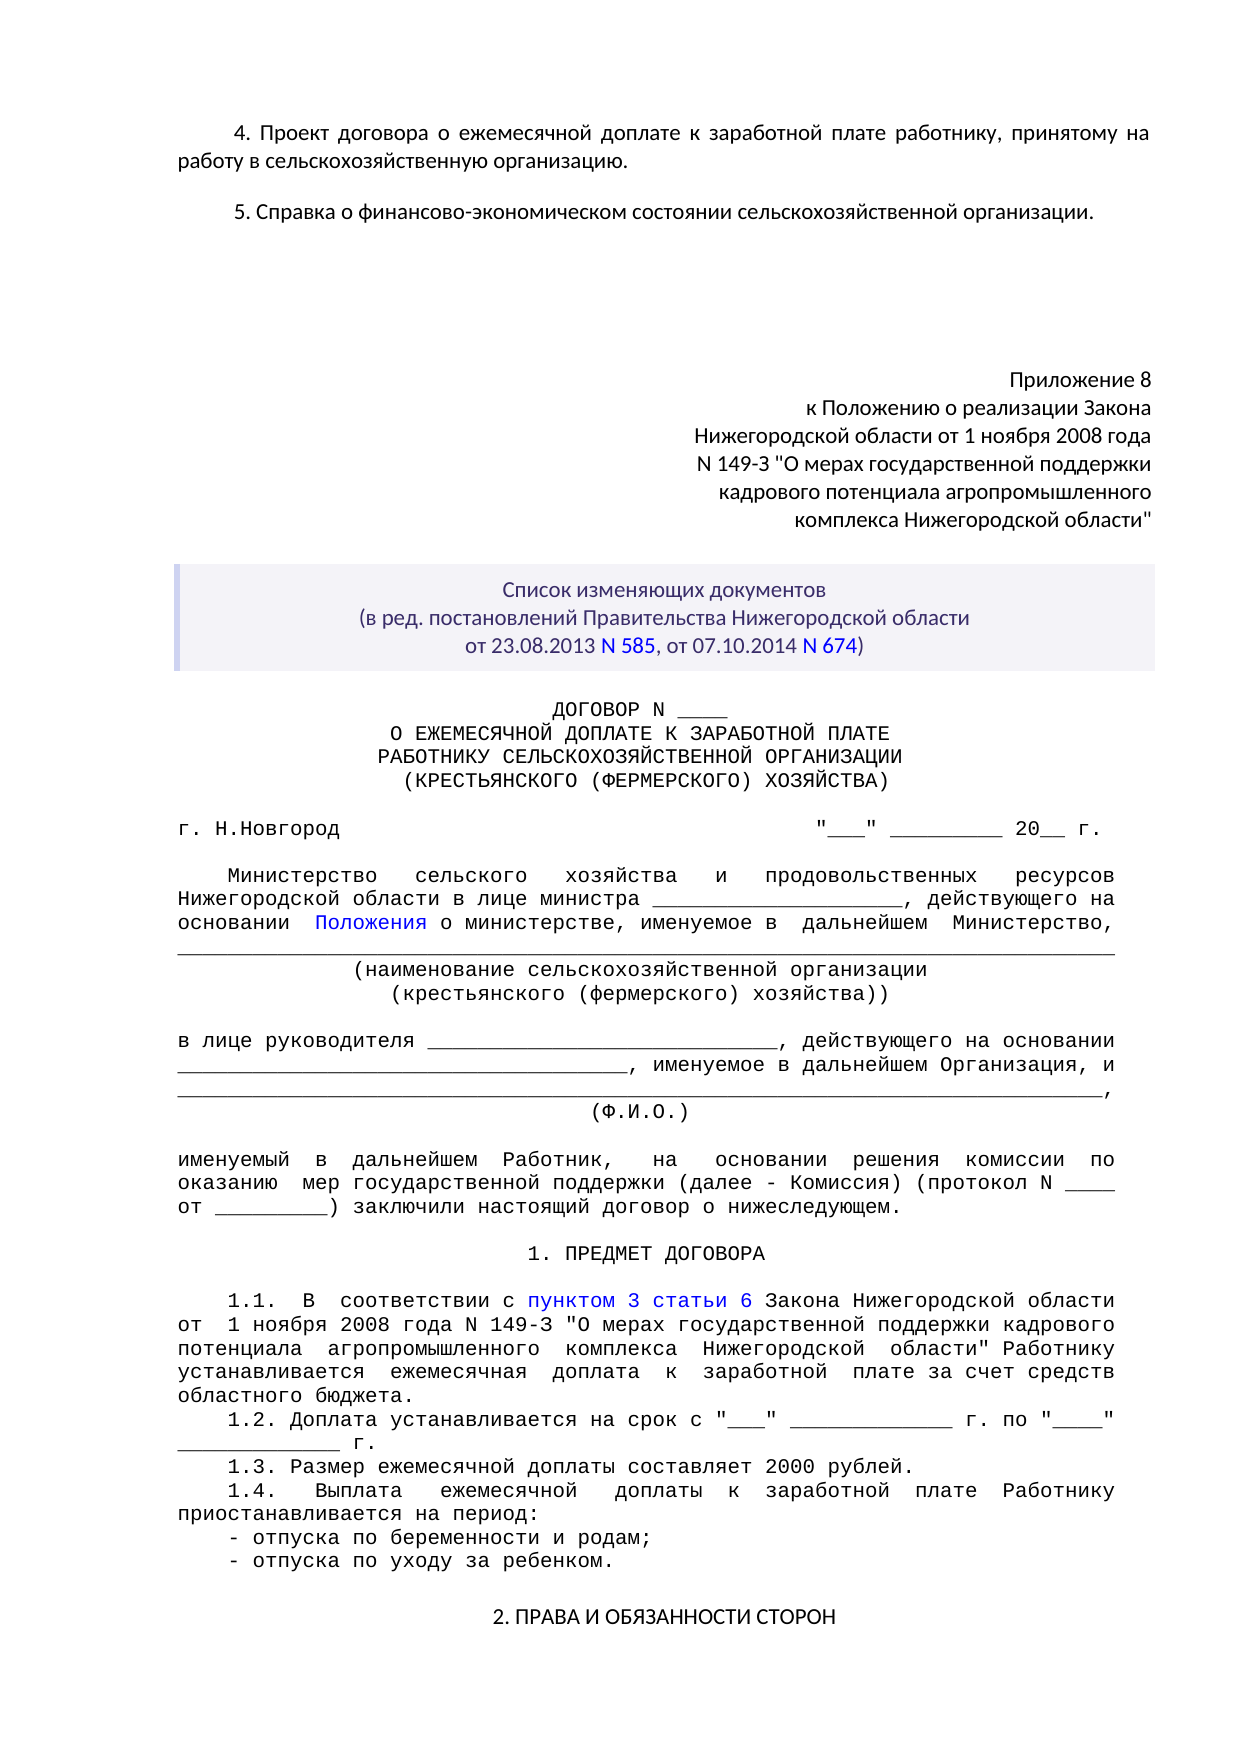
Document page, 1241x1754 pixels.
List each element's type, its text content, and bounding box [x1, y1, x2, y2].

text __________________________________________________________________________, [177, 1078, 1152, 1101]
table_header Список изменяющих документов (в ред. постановлений Правительства Нижегородской области от 23.08.2013 N 585, от 07.10.2014 N 674) [180, 564, 1149, 671]
text от _________) заключили настоящий договор о нижеследующем. [177, 1196, 1152, 1219]
text (крестьянского (фермерского) хозяйства)) [177, 983, 1152, 1007]
text (КРЕСТЬЯНСКОГО (ФЕРМЕРСКОГО) ХОЗЯЙСТВА) [177, 770, 1152, 794]
text к Положению о реализации Закона [177, 393, 1152, 421]
text ____________________________________, именуемое в дальнейшем Организация, и [177, 1054, 1152, 1078]
text 1.2. Доплата устанавливается на срок с "___" _____________ г. по "____" [177, 1409, 1152, 1432]
text О ЕЖЕМЕСЯЧНОЙ ДОПЛАТЕ К ЗАРАБОТНОЙ ПЛАТЕ [177, 723, 1152, 747]
text (наименование сельскохозяйственной организации [177, 959, 1152, 983]
text - отпуска по беременности и родам; [177, 1527, 1152, 1551]
text ДОГОВОР N ____ [177, 699, 1152, 723]
text РАБОТНИКУ СЕЛЬСКОХОЗЯЙСТВЕННОЙ ОРГАНИЗАЦИИ [177, 747, 1152, 770]
text (Ф.И.О.) [177, 1101, 1152, 1125]
text - отпуска по уходу за ребенком. [177, 1551, 1152, 1574]
text 1.3. Размер ежемесячной доплаты составляет 2000 рублей. [177, 1456, 1152, 1479]
text областного бюджета. [177, 1385, 1152, 1409]
text 1.4. Выплата ежемесячной доплаты к заработной плате Работнику [177, 1479, 1152, 1503]
text Нижегородской области в лице министра ____________________, действующего на [177, 888, 1152, 912]
text от 1 ноября 2008 года N 149-З "О мерах государственной поддержки кадрового [177, 1314, 1152, 1338]
text 5. Справка о финансово-экономическом состоянии сельскохозяйственной организации. [177, 197, 1152, 225]
text основании Положения о министерстве, именуемое в дальнейшем Министерство, [177, 912, 1152, 936]
text приостанавливается на период: [177, 1503, 1152, 1527]
text _____________ г. [177, 1432, 1152, 1456]
text кадрового потенциала агропромышленного [177, 477, 1152, 505]
text N 149-З "О мерах государственной поддержки [177, 449, 1152, 477]
text Министерство сельского хозяйства и продовольственных ресурсов [177, 865, 1152, 888]
text г. Н.Новгород "___" _________ 20__ г. [177, 817, 1152, 841]
text комплекса Нижегородской области" [177, 505, 1152, 533]
text ___________________________________________________________________________ [177, 936, 1152, 959]
text именуемый в дальнейшем Работник, на основании решения комиссии по [177, 1148, 1152, 1172]
text 1.1. В соответствии с пунктом 3 статьи 6 Закона Нижегородской области [177, 1290, 1152, 1314]
text потенциала агропромышленного комплекса Нижегородской области" Работнику [177, 1338, 1152, 1361]
text 2. ПРАВА И ОБЯЗАННОСТИ СТОРОН [177, 1602, 1152, 1630]
text Нижегородской области от 1 ноября 2008 года [177, 421, 1152, 449]
text Приложение 8 [177, 365, 1152, 393]
text в лице руководителя ____________________________, действующего на основании [177, 1030, 1152, 1054]
text устанавливается ежемесячная доплата к заработной плате за счет средств [177, 1361, 1152, 1385]
text 4. Проект договора о ежемесячной доплате к заработной плате работнику, принятому на работу в сельскохозяйственную организацию. [177, 118, 1152, 174]
text 1. ПРЕДМЕТ ДОГОВОРА [177, 1243, 1152, 1267]
text оказанию мер государственной поддержки (далее - Комиссия) (протокол N ____ [177, 1172, 1152, 1196]
